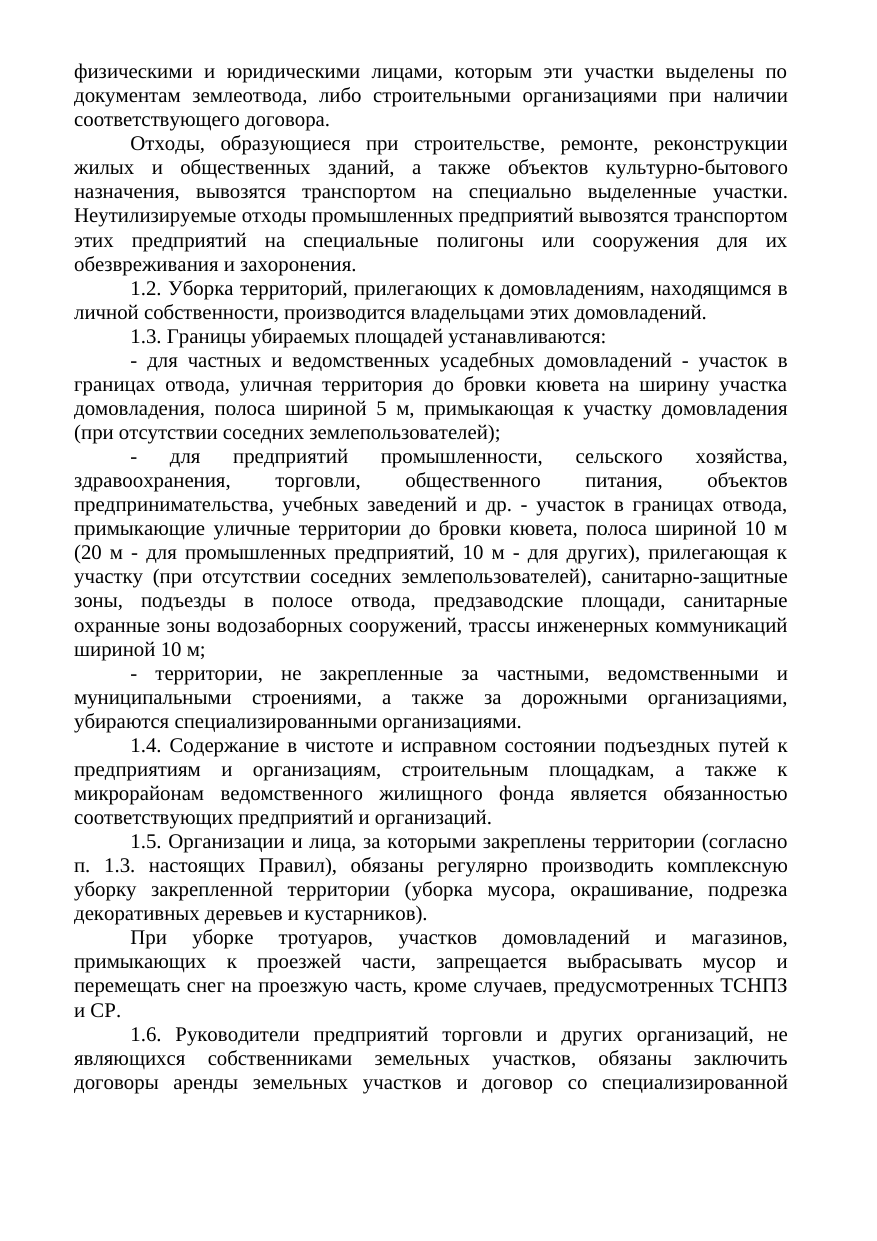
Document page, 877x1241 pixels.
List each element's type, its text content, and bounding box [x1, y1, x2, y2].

text 1.3. Границы убираемых площадей устанавливаются: [74, 324, 788, 348]
text - для частных и ведомственных усадебных домовладений - участок в границах отвода, уличная территория до бровки кювета на ширину участка домовладения, полоса шириной 5 м, примыкающая к участку домовладения (при отсутствии соседних землепользователей); [74, 348, 788, 444]
text 1.2. Уборка территорий, прилегающих к домовладениям, находящимся в личной собственности, производится владельцами этих домовладений. [74, 276, 788, 324]
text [74, 1022, 788, 1094]
text 1.5. Организации и лица, за которыми закреплены территории (согласно п. 1.3. настоящих Правил), обязаны регулярно производить комплексную уборку закрепленной территории (уборка мусора, окрашивание, подрезка декоративных деревьев и кустарников). [74, 829, 788, 925]
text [74, 59, 788, 131]
text - территории, не закрепленные за частными, ведомственными и муниципальными строениями, а также за дорожными организациями, убираются специализированными организациями. [74, 661, 788, 733]
text 1.4. Содержание в чистоте и исправном состоянии подъездных путей к предприятиям и организациям, строительным площадкам, а также к микрорайонам ведомственного жилищного фонда является обязанностью соответствующих предприятий и организаций. [74, 733, 788, 829]
text - для предприятий промышленности, сельского хозяйства, здравоохранения, торговли, общественного питания, объектов предпринимательства, учебных заведений и др. - участок в границах отвода, примыкающие уличные территории до бровки кювета, полоса шириной 10 м (20 м - для промышленных предприятий, 10 м - для других), прилегающая к участку (при отсутствии соседних землепользователей), санитарно-защитные зоны, подъезды в полосе отвода, предзаводские площади, санитарные охранные зоны водозаборных сооружений, трассы инженерных коммуникаций шириной 10 м; [74, 444, 788, 661]
text Отходы, образующиеся при строительстве, ремонте, реконструкции жилых и общественных зданий, а также объектов культурно-бытового назначения, вывозятся транспортом на специально выделенные участки. Неутилизируемые отходы промышленных предприятий вывозятся транспортом этих предприятий на специальные полигоны или сооружения для их обезвреживания и захоронения. [74, 131, 788, 276]
text При уборке тротуаров, участков домовладений и магазинов, примыкающих к проезжей части, запрещается выбрасывать мусор и перемещать снег на проезжую часть, кроме случаев, предусмотренных ТСНПЗ и СР. [74, 925, 788, 1022]
